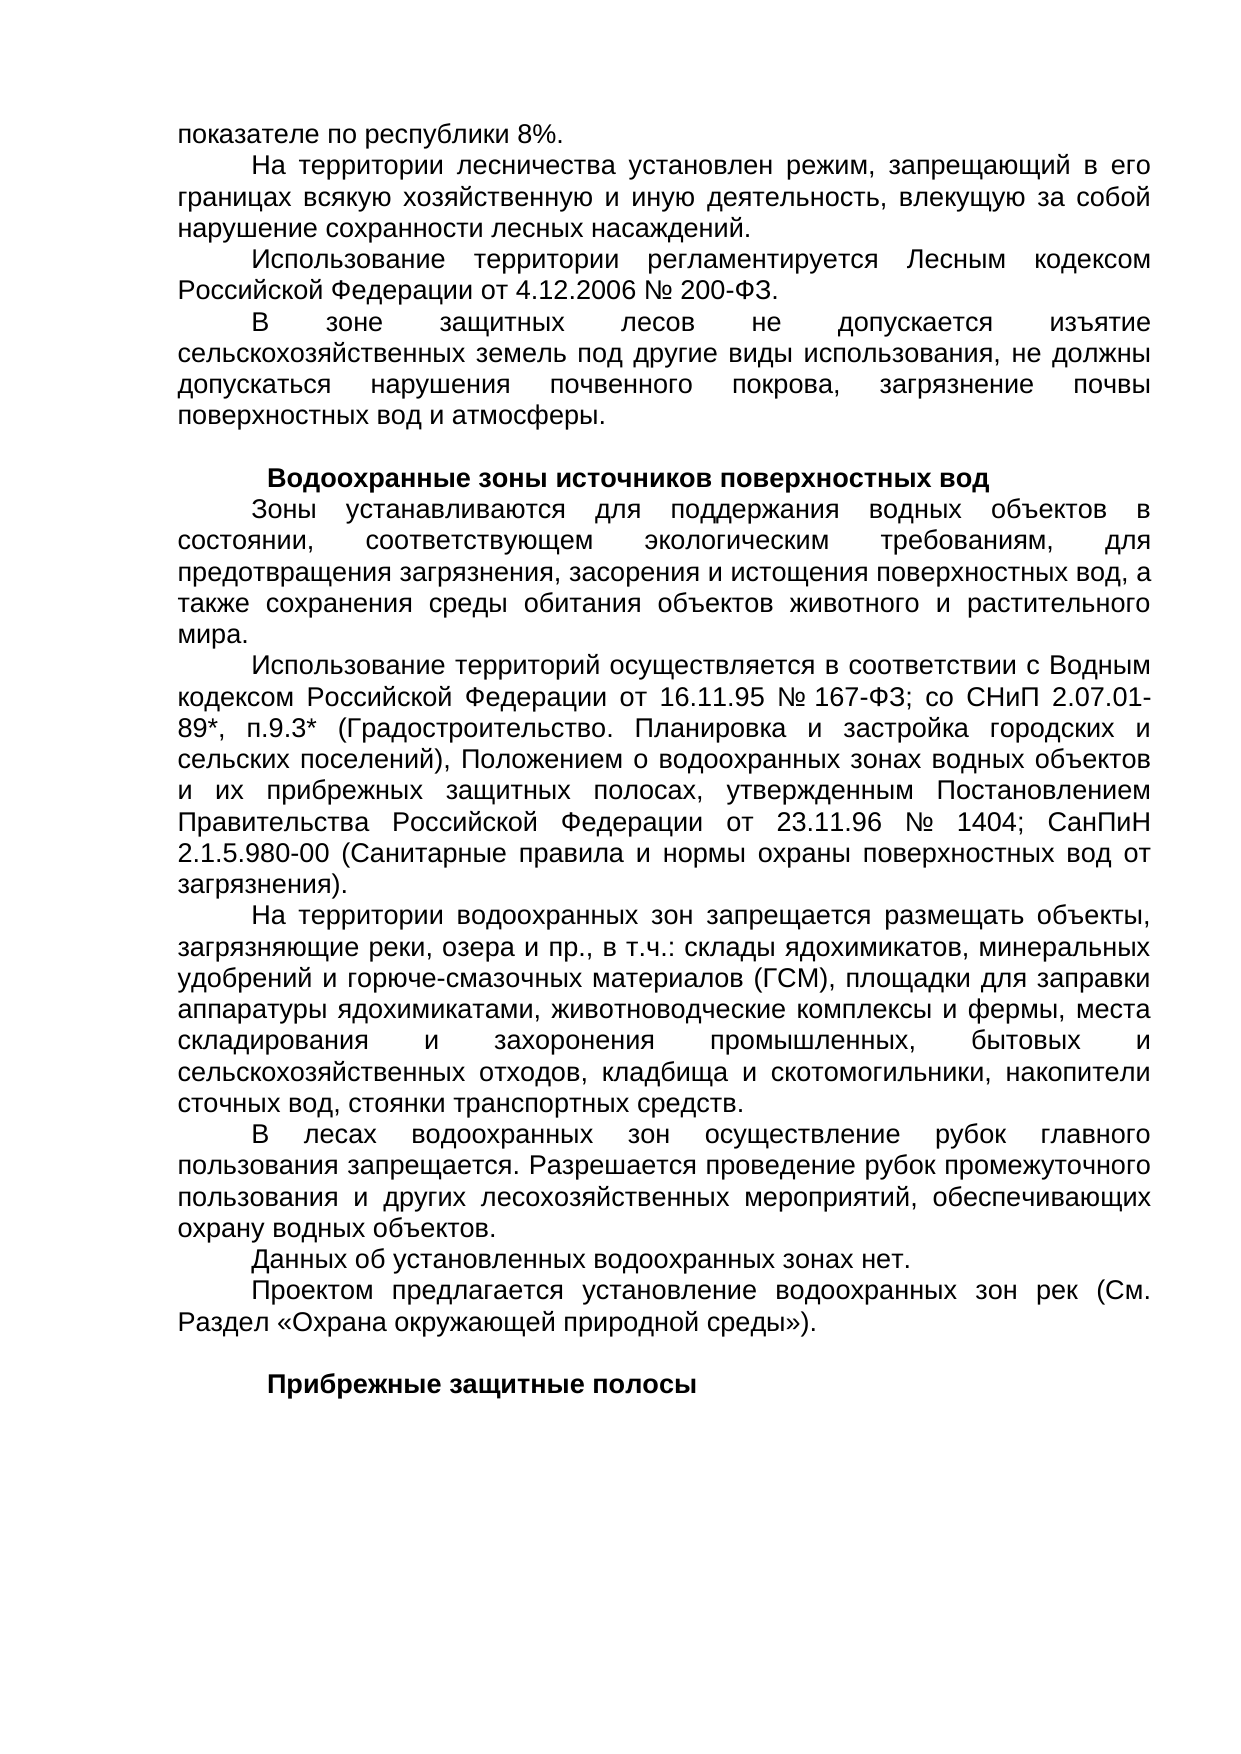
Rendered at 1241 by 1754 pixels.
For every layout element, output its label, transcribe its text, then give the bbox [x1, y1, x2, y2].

text На территории лесничества установлен режим, запрещающий в его границах всякую хозяйственную и иную деятельность, влекущую за собой нарушение сохранности лесных насаждений. [177, 149, 1152, 243]
text Использование территорий осуществляется в соответствии с Водным кодексом Российской Федерации от 16.11.95 № 167-ФЗ; со СНиП 2.07.01-89*, п.9.3* (Градостроительство. Планировка и застройка городских и сельских поселений), Положением о водоохранных зонах водных объектов и их прибрежных защитных полосах, утвержденным Постановлением Правительства Российской Федерации от 23.11.96 № 1404; СанПиН 2.1.5.980-00 (Санитарные правила и нормы охраны поверхностных вод от загрязнения). [177, 649, 1152, 899]
text В зоне защитных лесов не допускается изъятие сельскохозяйственных земель под другие виды использования, не должны допускаться нарушения почвенного покрова, загрязнение почвы поверхностных вод и атмосферы. [177, 306, 1152, 431]
text Проектом предлагается установление водоохранных зон рек (См. Раздел «Охрана окружающей природной среды»). [177, 1274, 1152, 1337]
text Прибрежные защитные полосы [177, 1368, 1152, 1399]
text Использование территории регламентируется Лесным кодексом Российской Федерации от 4.12.2006 № 200-ФЗ. [177, 243, 1152, 306]
text На территории водоохранных зон запрещается размещать объекты, загрязняющие реки, озера и пр., в т.ч.: склады ядохимикатов, минеральных удобрений и горюче-смазочных материалов (ГСМ), площадки для заправки аппаратуры ядохимикатами, животноводческие комплексы и фермы, места складирования и захоронения промышленных, бытовых и сельскохозяйственных отходов, кладбища и скотомогильники, накопители сточных вод, стоянки транспортных средств. [177, 899, 1152, 1118]
text Зоны устанавливаются для поддержания водных объектов в состоянии, соответствующем экологическим требованиям, для предотвращения загрязнения, засорения и истощения поверхностных вод, а также сохранения среды обитания объектов животного и растительного мира. [177, 493, 1152, 649]
text В лесах водоохранных зон осуществление рубок главного пользования запрещается. Разрешается проведение рубок промежуточного пользования и других лесохозяйственных мероприятий, обеспечивающих охрану водных объектов. [177, 1118, 1152, 1243]
text Водоохранные зоны источников поверхностных вод [177, 462, 1152, 493]
text Данных об установленных водоохранных зонах нет. [177, 1243, 1152, 1274]
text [177, 118, 1152, 149]
